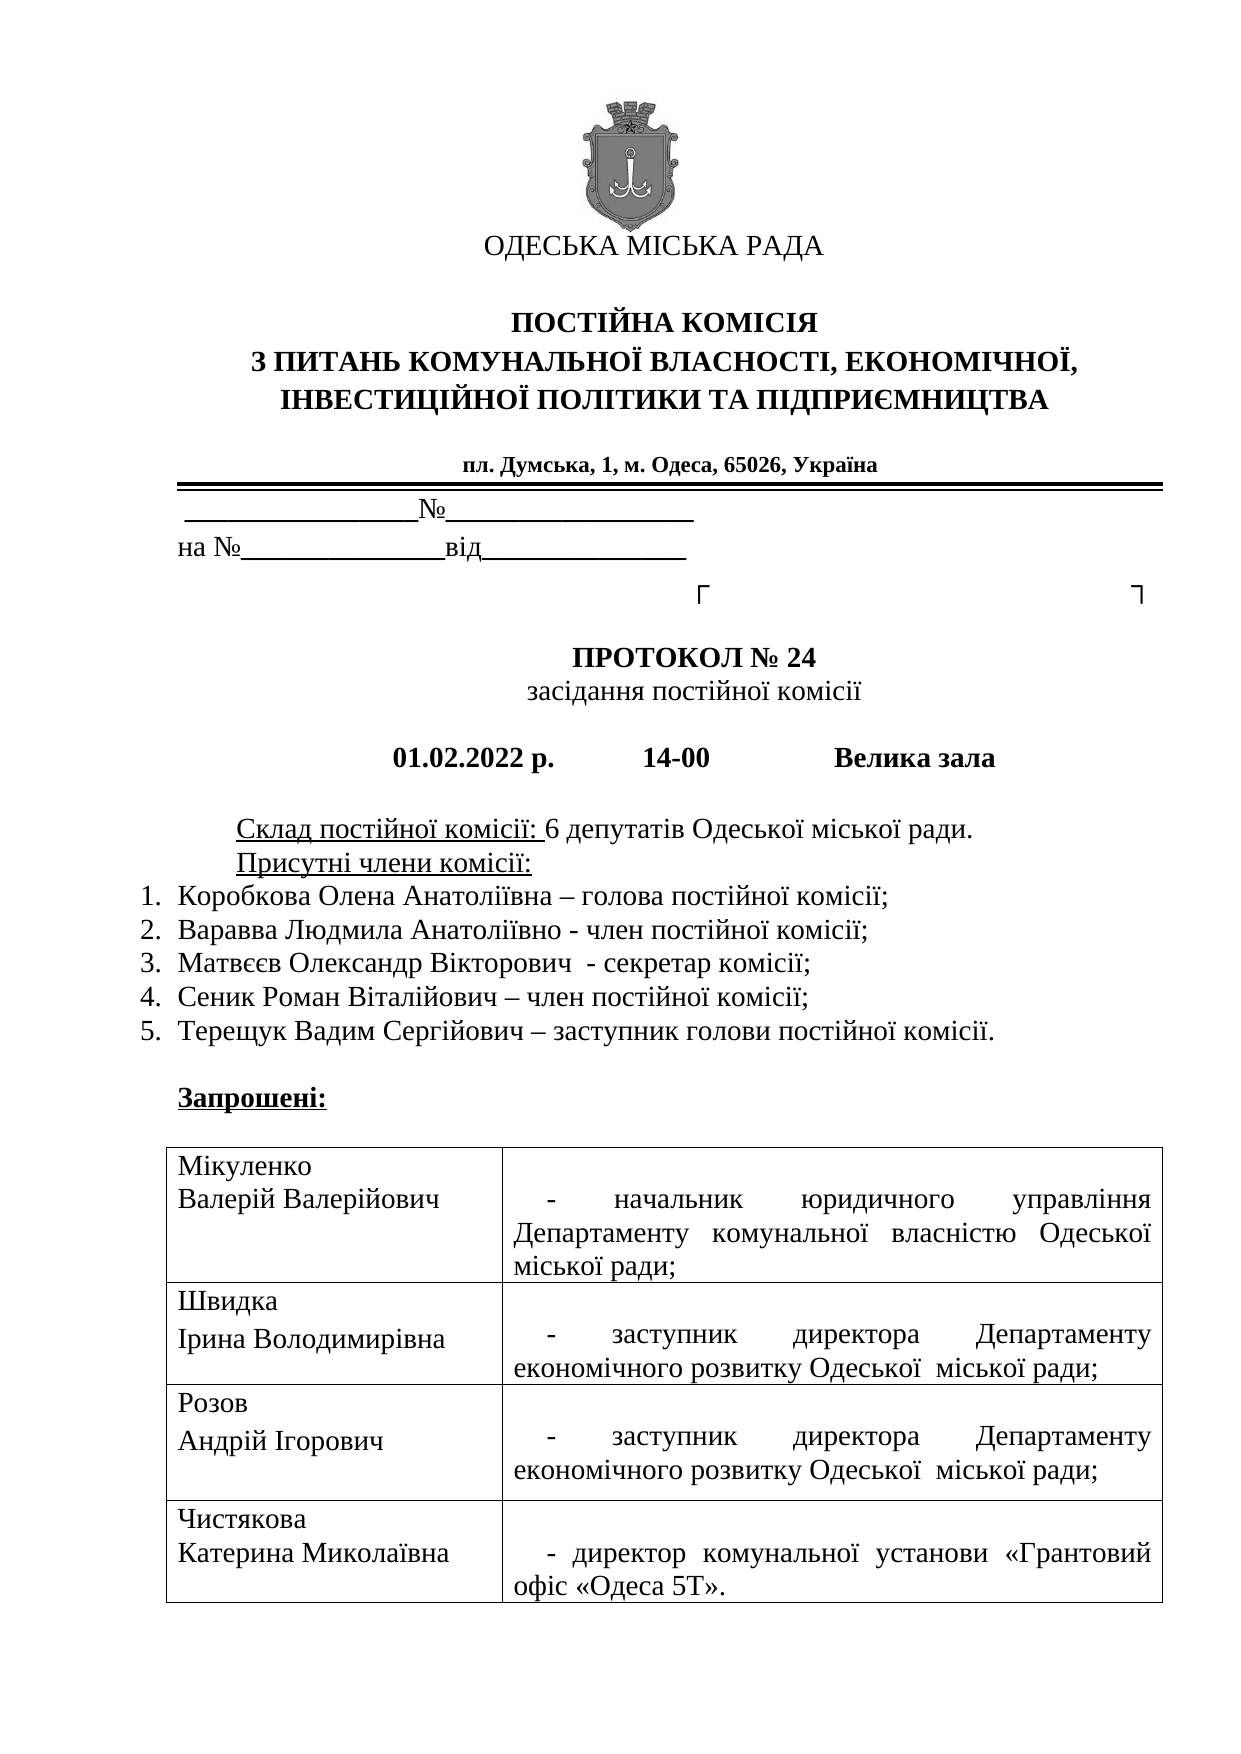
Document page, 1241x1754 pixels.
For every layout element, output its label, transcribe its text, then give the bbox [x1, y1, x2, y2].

table_cell - заступник директора Департаменту економічного розвитку Одеської міської ради; [503, 1283, 1162, 1384]
table_cell - заступник директора Департаменту економічного розвитку Одеської міської ради; [503, 1385, 1162, 1500]
text ПРОТОКОЛ № 24 [177, 640, 1152, 673]
text засідання постійної комісії [177, 673, 1152, 707]
list Варавва Людмила Анатоліївно - член постійної комісії; [140, 912, 1152, 946]
table_cell Розов Андрій Ігорович [167, 1385, 502, 1500]
table_header пл. Думська, 1, м. Одеса, 65026, Україна [177, 421, 1163, 481]
text 01.02.2022 р. 14-00 Велика зала [177, 741, 1152, 774]
picture [581, 93, 679, 228]
table_header - начальник юридичного управління Департаменту комунальної власністю Одеської міської ради; [503, 1148, 1162, 1282]
table_cell Чистякова Катерина Миколаївна [167, 1501, 502, 1602]
table_header Мікуленко Валерій Валерійович [167, 1148, 502, 1282]
text ОДЕСЬКА МІСЬКА РАДА [177, 228, 1152, 262]
text на №______________від______________ [177, 529, 1152, 563]
text ________________№_________________ [177, 491, 1152, 524]
table_cell Швидка Ірина Володимирівна [167, 1283, 502, 1384]
text ПОСТІЙНА КОМІСІЯ [177, 305, 1152, 339]
text ┌ ┐ [177, 568, 1152, 601]
text Склад постійної комісії: 6 депутатів Одеської міської ради. [177, 811, 1152, 845]
list Терещук Вадим Сергійович – заступник голови постійної комісії. [140, 1013, 1152, 1046]
text Присутні члени комісії: [177, 845, 1152, 878]
list Сеник Роман Віталійович – член постійної комісії; [140, 979, 1152, 1013]
table_cell - директор комунальної установи «Грантовий офіс «Одеса 5Т». [503, 1501, 1162, 1602]
list Матвєєв Олександр Вікторович - секретар комісії; [140, 946, 1152, 979]
text З ПИТАНЬ КОМУНАЛЬНОЇ ВЛАСНОСТІ, ЕКОНОМІЧНОЇ, ІНВЕСТИЦІЙНОЇ ПОЛІТИКИ ТА ПІДПРИЄМНИЦТВА [177, 344, 1152, 416]
list Коробкова Олена Анатоліївна – голова постійної комісії; [140, 878, 1152, 912]
text Запрошені: [177, 1080, 1152, 1113]
